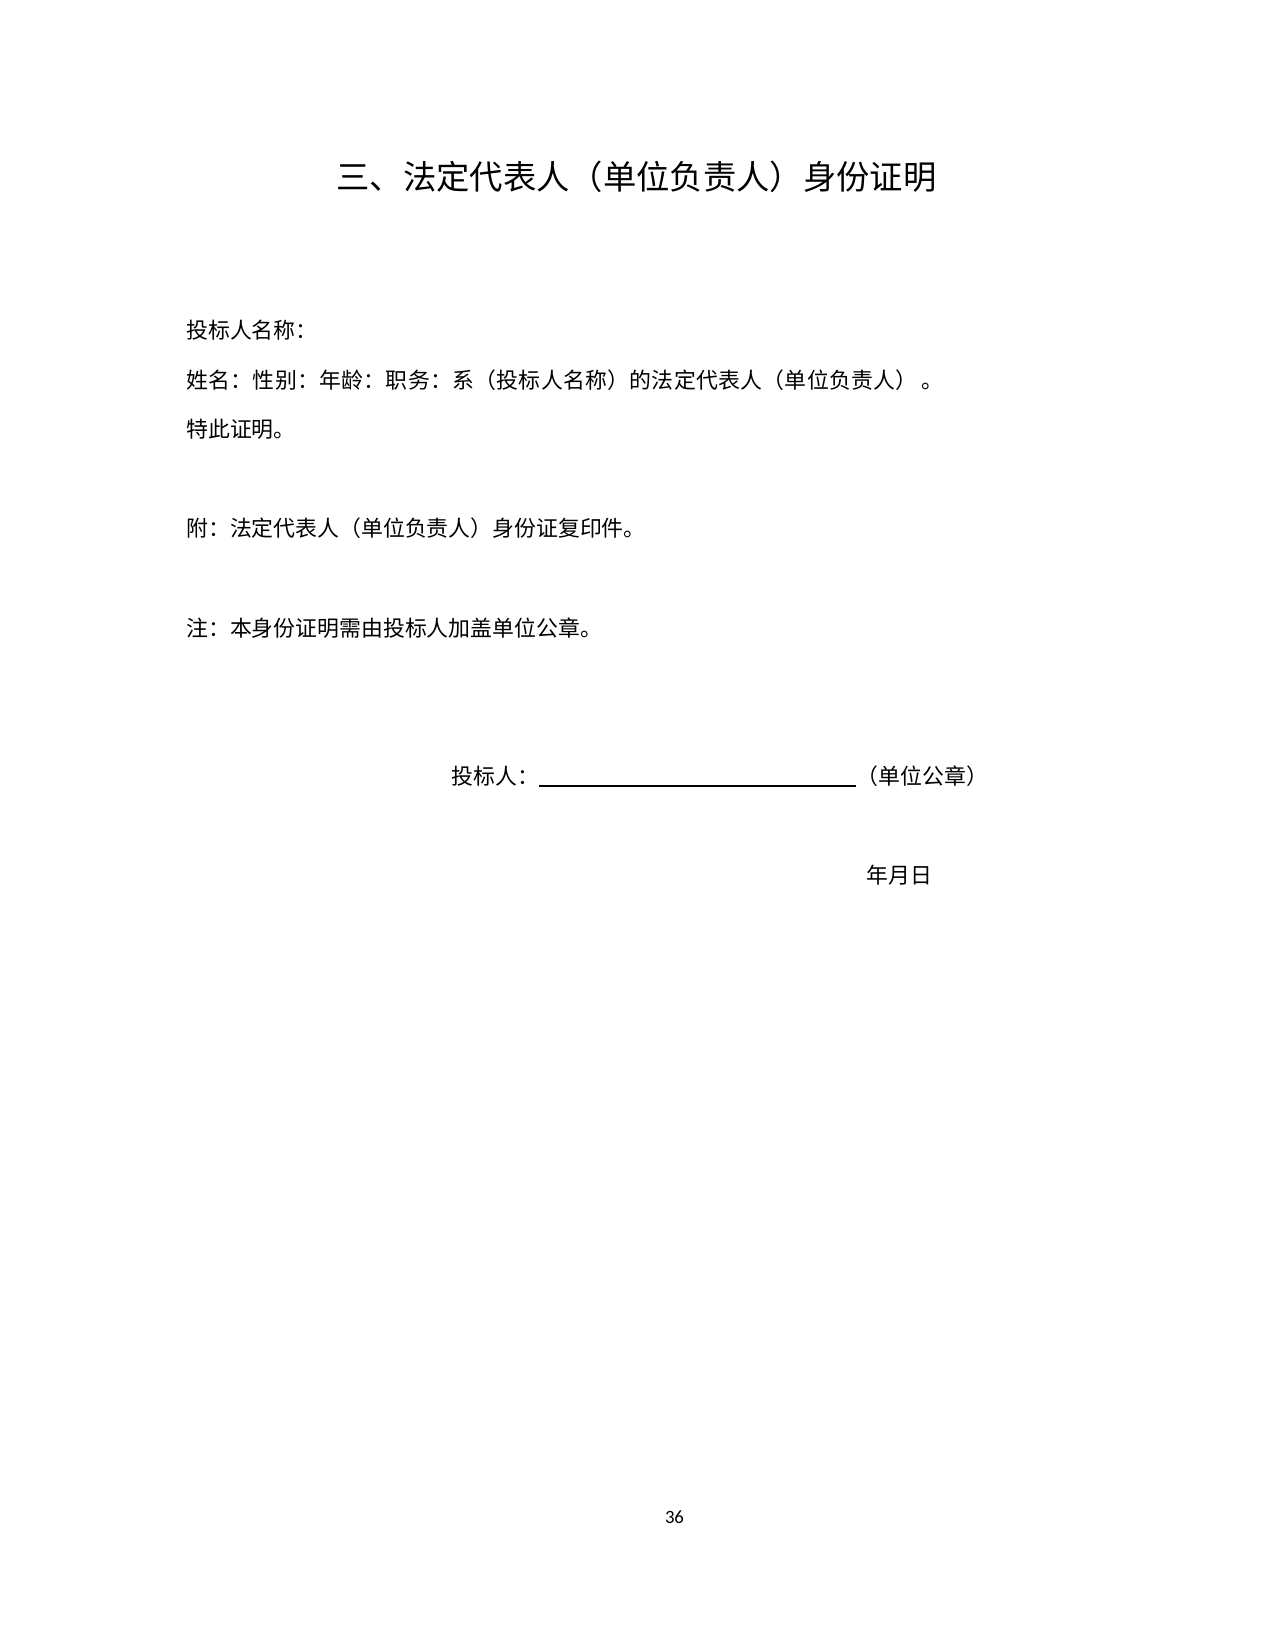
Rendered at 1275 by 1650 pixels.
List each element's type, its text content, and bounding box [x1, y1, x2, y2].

text 投标人： （单位公章） [187, 759, 1161, 790]
subtitle 三、法定代表人（单位负责人）身份证明 [336, 151, 1161, 199]
text 附：法定代表人（单位负责人）身份证复印件。 [186, 511, 1099, 542]
text 年月日 [187, 858, 932, 889]
text 姓名：性别：年龄：职务：系（投标人名称）的法定代表人（单位负责人）。特此证明。 [186, 363, 921, 444]
text 投标人名称： [186, 313, 1099, 345]
text 注：本身份证明需由投标人加盖单位公章。 [186, 611, 1099, 642]
